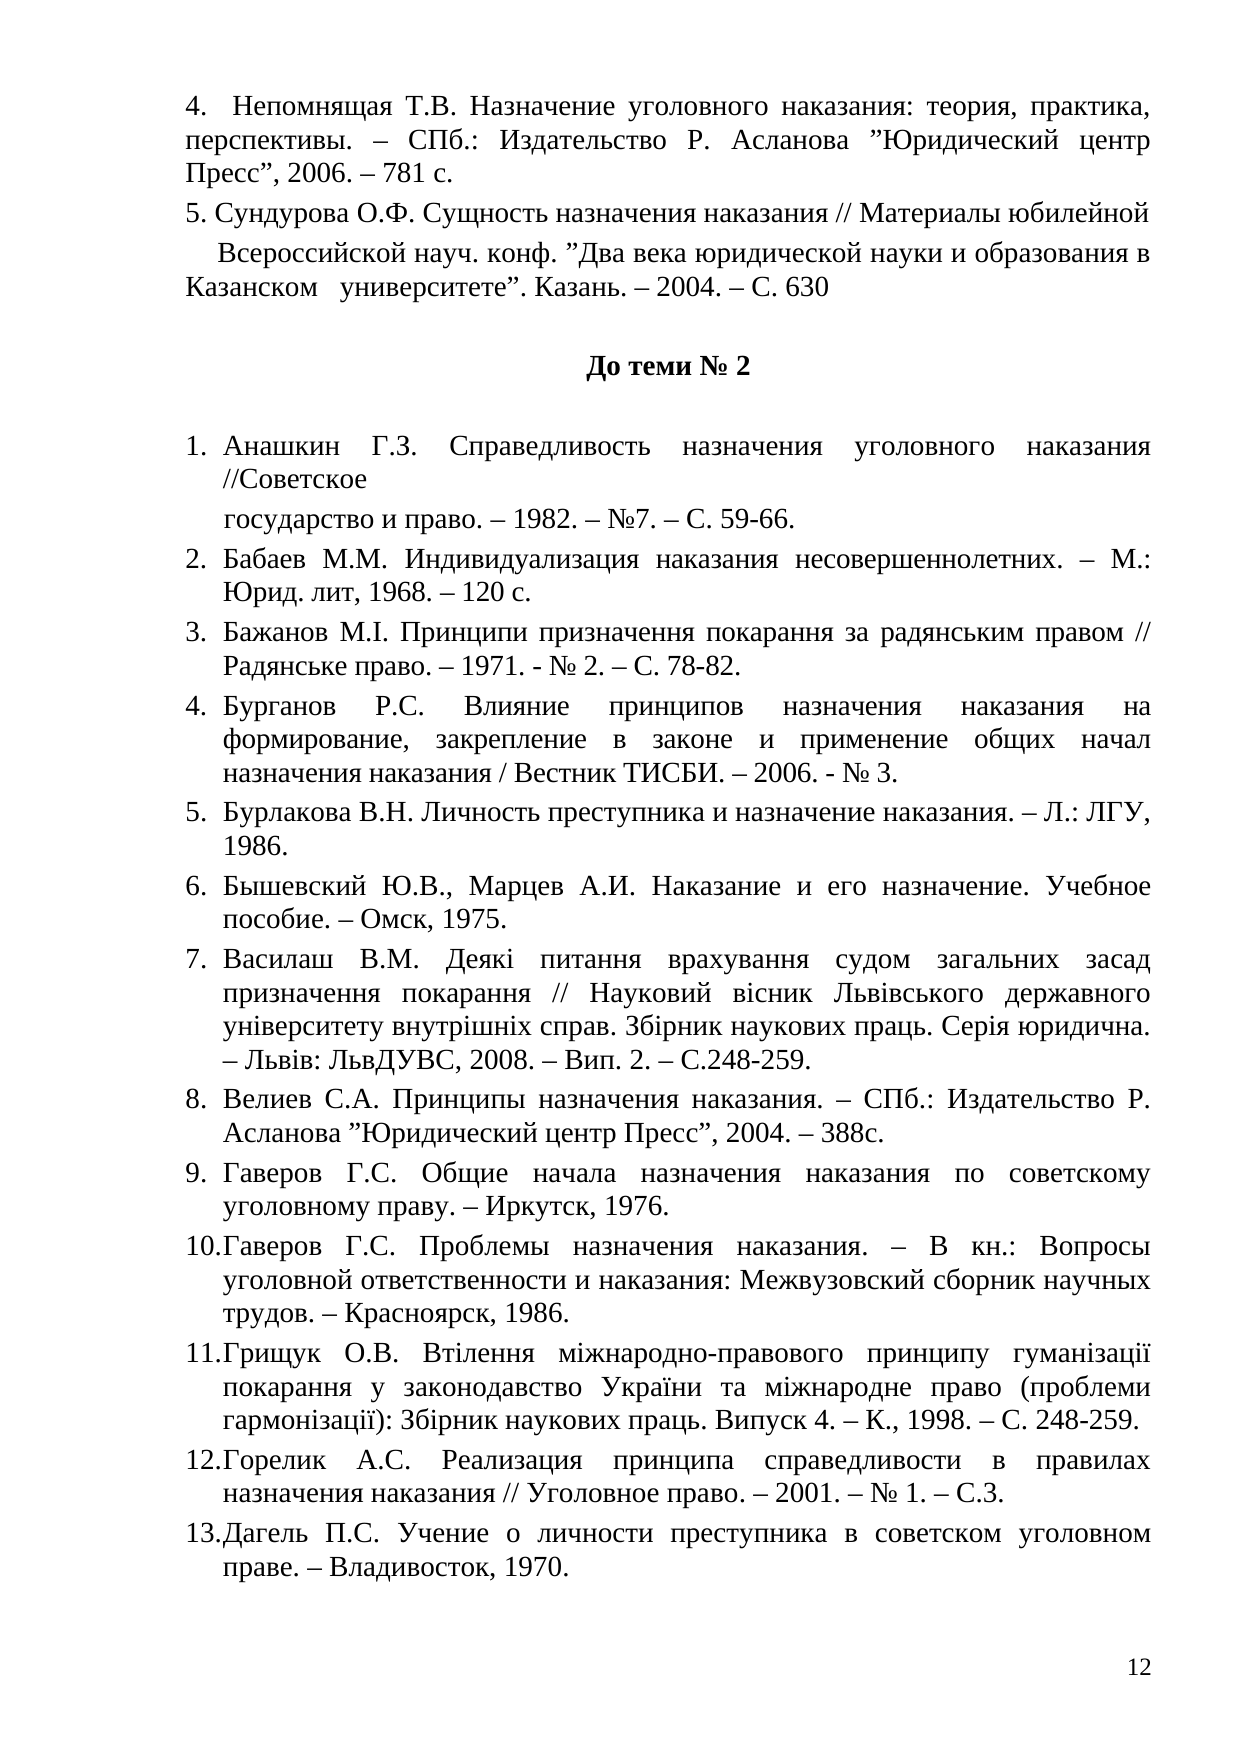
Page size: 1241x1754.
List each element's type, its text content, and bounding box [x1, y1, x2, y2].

list Грищук О.В. Втілення міжнародно-правового принципу гуманізації покарання у законодавство України та міжнародне право (проблеми гармонізації): Збірник наукових праць. Випуск 4. – К., 1998. – С. 248-259. [185, 1335, 1152, 1436]
list Гаверов Г.С. Проблемы назначения наказания. – В кн.: Вопросы уголовной ответственности и наказания: Межвузовский сборник научных трудов. – Красноярск, 1986. [185, 1228, 1152, 1329]
list Велиев С.А. Принципы назначения наказания. – СПб.: Издательство Р. Асланова ”Юридический центр Пресс”, 2004. – 388с. [185, 1082, 1152, 1149]
list государство и право. – 1982. – №7. – С. 59-66. [173, 501, 1152, 535]
list Бурганов Р.С. Влияние принципов назначения наказания на формирование, закрепление в законе и применение общих начал назначения наказания / Вестник ТИСБИ. – 2006. - № 3. [185, 688, 1152, 788]
list До теми № 2 [185, 348, 1152, 382]
list 4. Непомнящая Т.В. Назначение уголовного наказания: теория, практика, перспективы. – СПб.: Издательство Р. Асланова ”Юридический центр Пресс”, 2006. – 781 с. [185, 88, 1152, 189]
list Бабаев М.М. Индивидуализация наказания несовершеннолетних. – М.: Юрид. лит, 1968. – 120 с. [185, 541, 1152, 608]
list Гаверов Г.С. Общие начала назначения наказания по советскому уголовному праву. – Иркутск, 1976. [185, 1155, 1152, 1222]
list Всероссийской науч. конф. ”Два века юридической науки и образования в Казанском университете”. Казань. – 2004. – С. 630 [185, 235, 1152, 302]
list Анашкин Г.З. Справедливость назначения уголовного наказания //Советское [185, 428, 1152, 495]
list 5. Сундурова О.Ф. Сущность назначения наказания // Материалы юбилейной [185, 195, 1152, 229]
list Василаш В.М. Деякі питання врахування судом загальних засад призначення покарання // Науковий вісник Львівського державного університету внутрішніх справ. Збірник наукових праць. Серія юридична. – Львів: ЛьвДУВС, 2008. – Вип. 2. – С.248-259. [185, 941, 1152, 1075]
list Бажанов М.І. Принципи призначення покарання за радянським правом // Радянське право. – 1971. - № 2. – С. 78-82. [185, 614, 1152, 681]
list Бурлакова В.Н. Личность преступника и назначение наказания. – Л.: ЛГУ, 1986. [185, 794, 1152, 862]
list Дагель П.С. Учение о личности преступника в советском уголовном праве. – Владивосток, 1970. [185, 1515, 1152, 1582]
list Горелик А.С. Реализация принципа справедливости в правилах назначения наказания // Уголовное право. – 2001. – № 1. – С.3. [185, 1442, 1152, 1509]
list Бышевский Ю.В., Марцев А.И. Наказание и его назначение. Учебное пособие. – Омск, 1975. [185, 868, 1152, 935]
